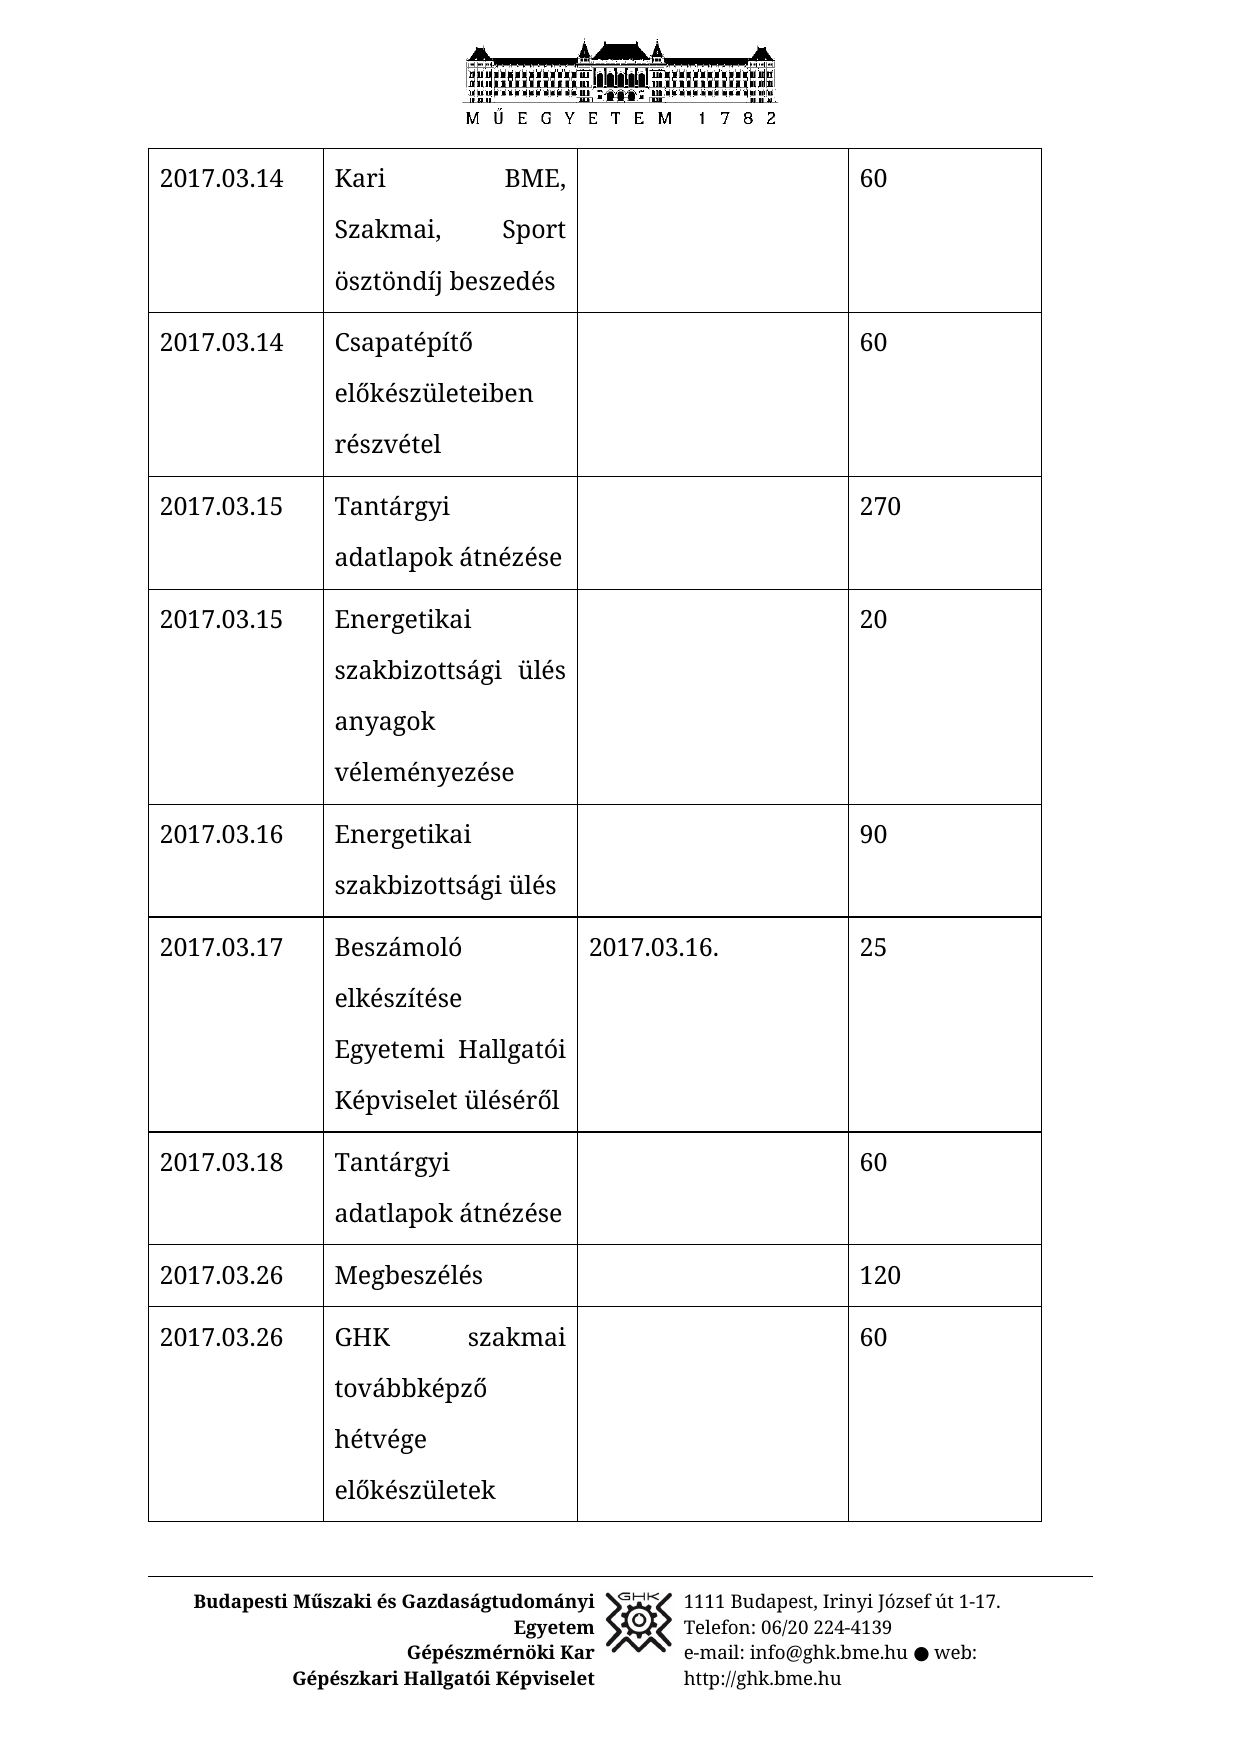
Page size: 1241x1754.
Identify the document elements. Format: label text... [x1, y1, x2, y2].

table_cell 2017.03.15 [149, 477, 323, 588]
table_cell GHK szakmai továbbképző hétvége előkészületek [324, 1307, 577, 1521]
table_cell Energetikai szakbizottsági ülés [324, 805, 577, 916]
table_cell 2017.03.14 [149, 313, 323, 476]
table_cell Tantárgyi adatlapok átnézése [324, 477, 577, 588]
picture [602, 1588, 677, 1656]
table_cell 2017.03.17 [149, 918, 323, 1131]
table_cell 90 [849, 805, 1041, 916]
table_cell 2017.03.16 [149, 805, 323, 916]
table_cell 2017.03.26 [149, 1245, 323, 1306]
table_cell 60 [849, 313, 1041, 476]
table_cell Megbeszélés [324, 1245, 577, 1306]
table_cell [578, 1245, 848, 1306]
table_cell 2017.03.14 [149, 149, 323, 312]
table_cell Tantárgyi adatlapok átnézése [324, 1133, 577, 1244]
table_cell 60 [849, 1133, 1041, 1244]
table_cell 2017.03.16. [578, 918, 848, 1131]
table_cell 2017.03.26 [149, 1307, 323, 1521]
table_cell 20 [849, 590, 1041, 803]
table_cell Energetikai szakbizottsági ülés anyagok véleményezése [324, 590, 577, 803]
table_cell [578, 590, 848, 803]
table_cell 2017.03.18 [149, 1133, 323, 1244]
table_cell 25 [849, 918, 1041, 1131]
table_cell Kari BME, Szakmai, Sport ösztöndíj beszedés [324, 149, 577, 312]
table_cell [578, 805, 848, 916]
table_cell 2017.03.15 [149, 590, 323, 803]
picture [462, 35, 779, 124]
table_cell Csapatépítő előkészületeiben részvétel [324, 313, 577, 476]
table_cell 270 [849, 477, 1041, 588]
table_cell [578, 313, 848, 476]
table_cell [578, 1307, 848, 1521]
table_cell [578, 1133, 848, 1244]
table_cell [578, 477, 848, 588]
table_cell 120 [849, 1245, 1041, 1306]
table_cell 60 [849, 149, 1041, 312]
table_cell 60 [849, 1307, 1041, 1521]
table_cell Beszámoló elkészítése Egyetemi Hallgatói Képviselet üléséről [324, 918, 577, 1131]
table_cell [578, 149, 848, 312]
